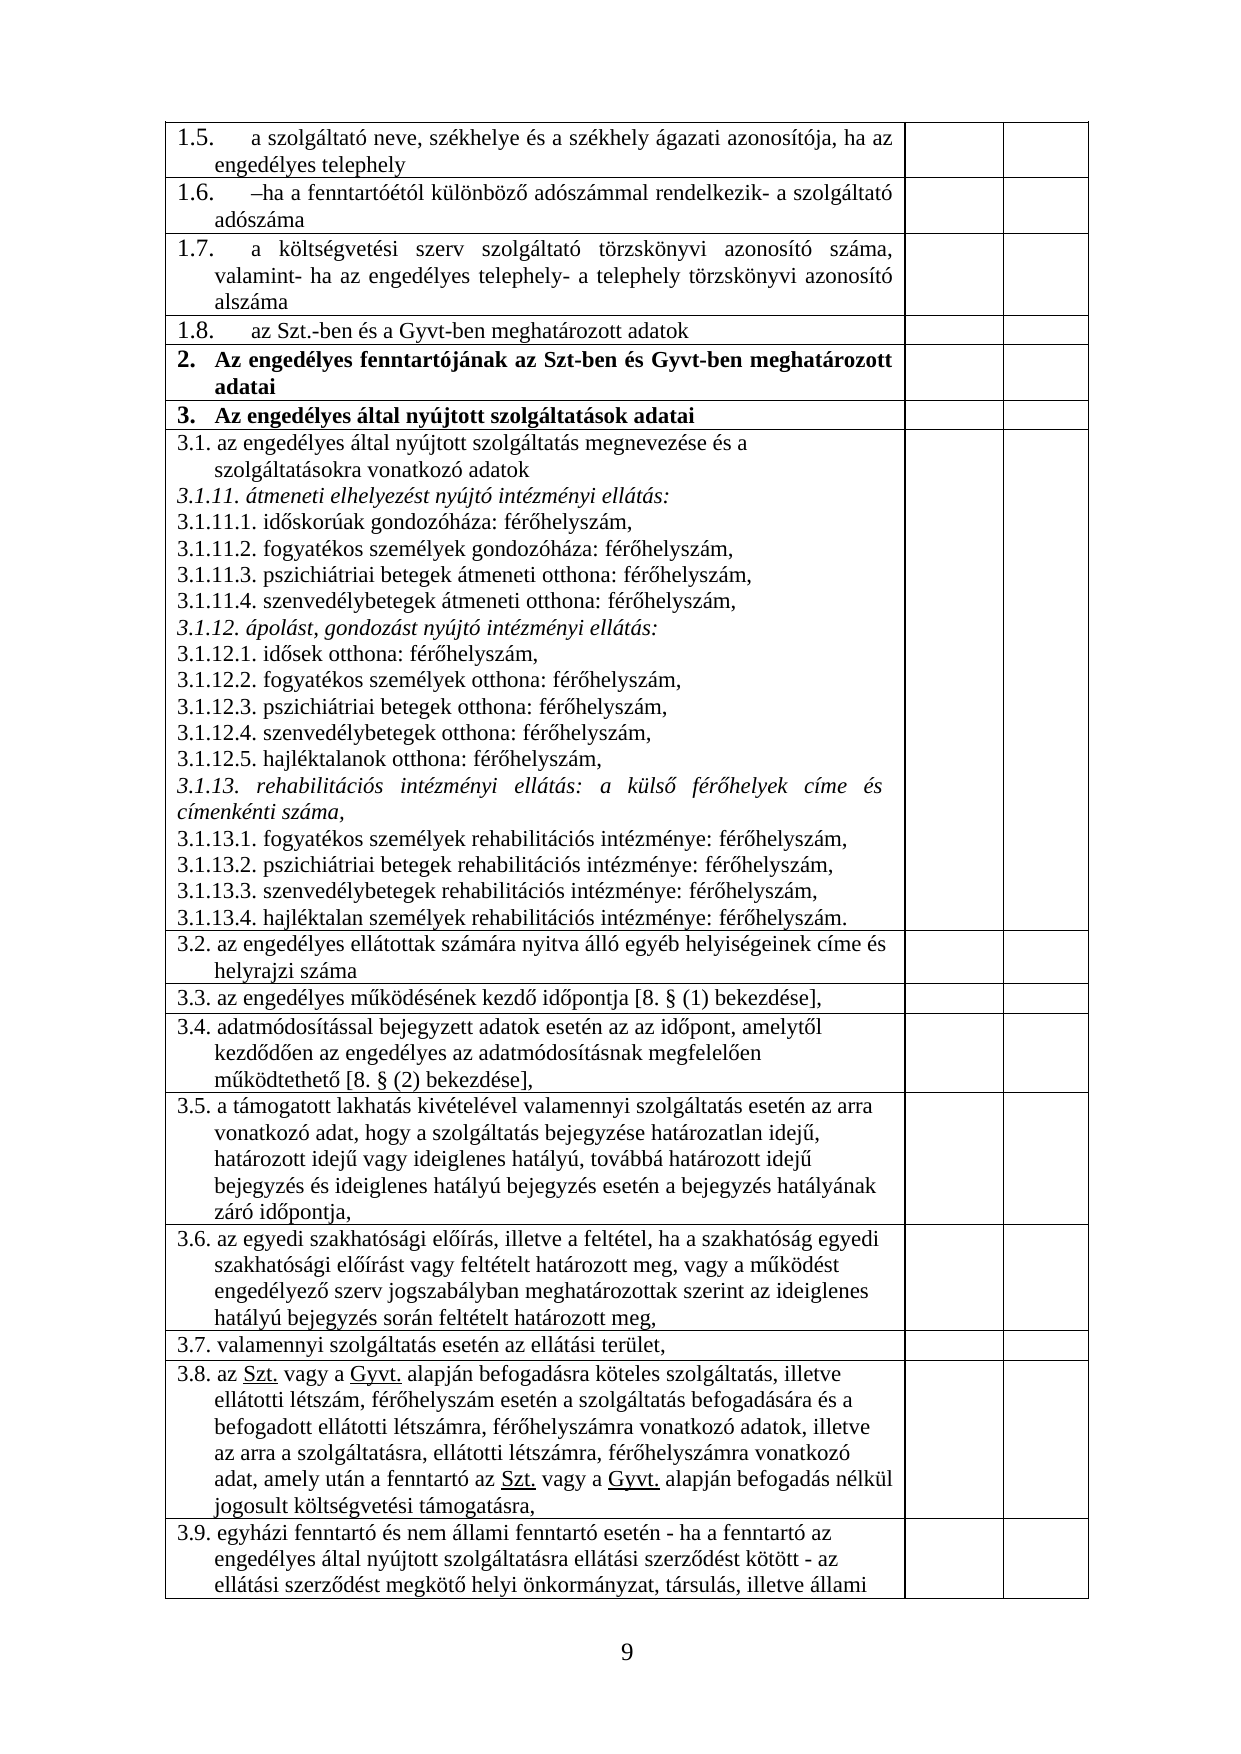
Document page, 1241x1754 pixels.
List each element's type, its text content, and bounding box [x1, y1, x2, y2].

table_cell 3.7. valamennyi szolgáltatás esetén az ellátási terület, [166, 1331, 904, 1359]
table_cell 3.6. az egyedi szakhatósági előírás, illetve a feltétel, ha a szakhatóság egyedi szakhatósági előírást vagy feltételt határozott meg, vagy a működést engedélyező szerv jogszabályban meghatározottak szerint az ideiglenes hatályú bejegyzés során feltételt határozott meg, [166, 1225, 904, 1330]
table_cell 3.1. az engedélyes által nyújtott szolgáltatás megnevezése és a szolgáltatásokra vonatkozó adatok 3.1.11. átmeneti elhelyezést nyújtó intézményi ellátás: 3.1.11.1. időskorúak gondozóháza: férőhelyszám, 3.1.11.2. fogyatékos személyek gondozóháza: férőhelyszám, 3.1.11.3. pszichiátriai betegek átmeneti otthona: férőhelyszám, 3.1.11.4. szenvedélybetegek átmeneti otthona: férőhelyszám, 3.1.12. ápolást, gondozást nyújtó intézményi ellátás: 3.1.12.1. idősek otthona: férőhelyszám, 3.1.12.2. fogyatékos személyek otthona: férőhelyszám, 3.1.12.3. pszichiátriai betegek otthona: férőhelyszám, 3.1.12.4. szenvedélybetegek otthona: férőhelyszám, 3.1.12.5. hajléktalanok otthona: férőhelyszám, 3.1.13. rehabilitációs intézményi ellátás: a külső férőhelyek címe és címenkénti száma, 3.1.13.1. fogyatékos személyek rehabilitációs intézménye: férőhelyszám, 3.1.13.2. pszichiátriai betegek rehabilitációs intézménye: férőhelyszám, 3.1.13.3. szenvedélybetegek rehabilitációs intézménye: férőhelyszám, 3.1.13.4. hajléktalan személyek rehabilitációs intézménye: férőhelyszám. [166, 430, 904, 930]
table_cell [1004, 1093, 1088, 1224]
table_cell [1004, 234, 1088, 314]
table_cell [1004, 1014, 1088, 1092]
table_cell [1004, 345, 1088, 399]
table_cell a szolgáltató neve, székhelye és a székhely ágazati azonosítója, ha az engedélyes telephely [166, 123, 904, 177]
table_cell [1004, 316, 1088, 344]
table_cell Az engedélyes által nyújtott szolgáltatások adatai [166, 401, 904, 429]
table_cell [1004, 1361, 1088, 1518]
table_cell 3.8. az Szt. vagy a Gyvt. alapján befogadásra köteles szolgáltatás, illetve ellátotti létszám, férőhelyszám esetén a szolgáltatás befogadására és a befogadott ellátotti létszámra, férőhelyszámra vonatkozó adatok, illetve az arra a szolgáltatásra, ellátotti létszámra, férőhelyszámra vonatkozó adat, amely után a fenntartó az Szt. vagy a Gyvt. alapján befogadás nélkül jogosult költségvetési támogatásra, [166, 1361, 904, 1518]
table_cell [906, 1014, 1003, 1092]
table_cell [1004, 430, 1088, 930]
table_cell [1004, 178, 1088, 233]
table_cell [1004, 1225, 1088, 1330]
table_cell 3.2. az engedélyes ellátottak számára nyitva álló egyéb helyiségeinek címe és helyrajzi száma [166, 931, 904, 983]
table_cell [906, 401, 1003, 429]
table_cell 3.3. az engedélyes működésének kezdő időpontja [8. § (1) bekezdése], [166, 984, 904, 1012]
table_cell [1004, 401, 1088, 429]
table_cell 3.5. a támogatott lakhatás kivételével valamennyi szolgáltatás esetén az arra vonatkozó adat, hogy a szolgáltatás bejegyzése határozatlan idejű, határozott idejű vagy ideiglenes hatályú, továbbá határozott idejű bejegyzés és ideiglenes hatályú bejegyzés esetén a bejegyzés hatályának záró időpontja, [166, 1093, 904, 1224]
table_cell [906, 178, 1003, 233]
table_cell [906, 1361, 1003, 1518]
table_cell [906, 1519, 1003, 1598]
table_cell [1004, 984, 1088, 1012]
table_cell [906, 931, 1003, 983]
table_cell Az engedélyes fenntartójának az Szt-ben és Gyvt-ben meghatározott adatai [166, 345, 904, 399]
table_cell az Szt.-ben és a Gyvt-ben meghatározott adatok [166, 316, 904, 344]
table_cell [906, 123, 1003, 177]
table_cell [1004, 1519, 1088, 1598]
table_cell 3.4. adatmódosítással bejegyzett adatok esetén az az időpont, amelytől kezdődően az engedélyes az adatmódosításnak megfelelően működtethető [8. § (2) bekezdése], [166, 1014, 904, 1092]
table_cell [906, 316, 1003, 344]
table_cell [166, 1519, 904, 1598]
table_cell [906, 234, 1003, 314]
table_cell [1004, 931, 1088, 983]
table_cell [906, 345, 1003, 399]
table_cell [906, 1331, 1003, 1359]
table_cell [1004, 1331, 1088, 1359]
table_cell [906, 984, 1003, 1012]
table_cell –ha a fenntartóétól különböző adószámmal rendelkezik- a szolgáltató adószáma [166, 178, 904, 233]
table_cell a költségvetési szerv szolgáltató törzskönyvi azonosító száma, valamint- ha az engedélyes telephely- a telephely törzskönyvi azonosító alszáma [166, 234, 904, 314]
table_cell [906, 1225, 1003, 1330]
table_cell [906, 430, 1003, 930]
table_cell [1004, 123, 1088, 177]
table_cell [906, 1093, 1003, 1224]
